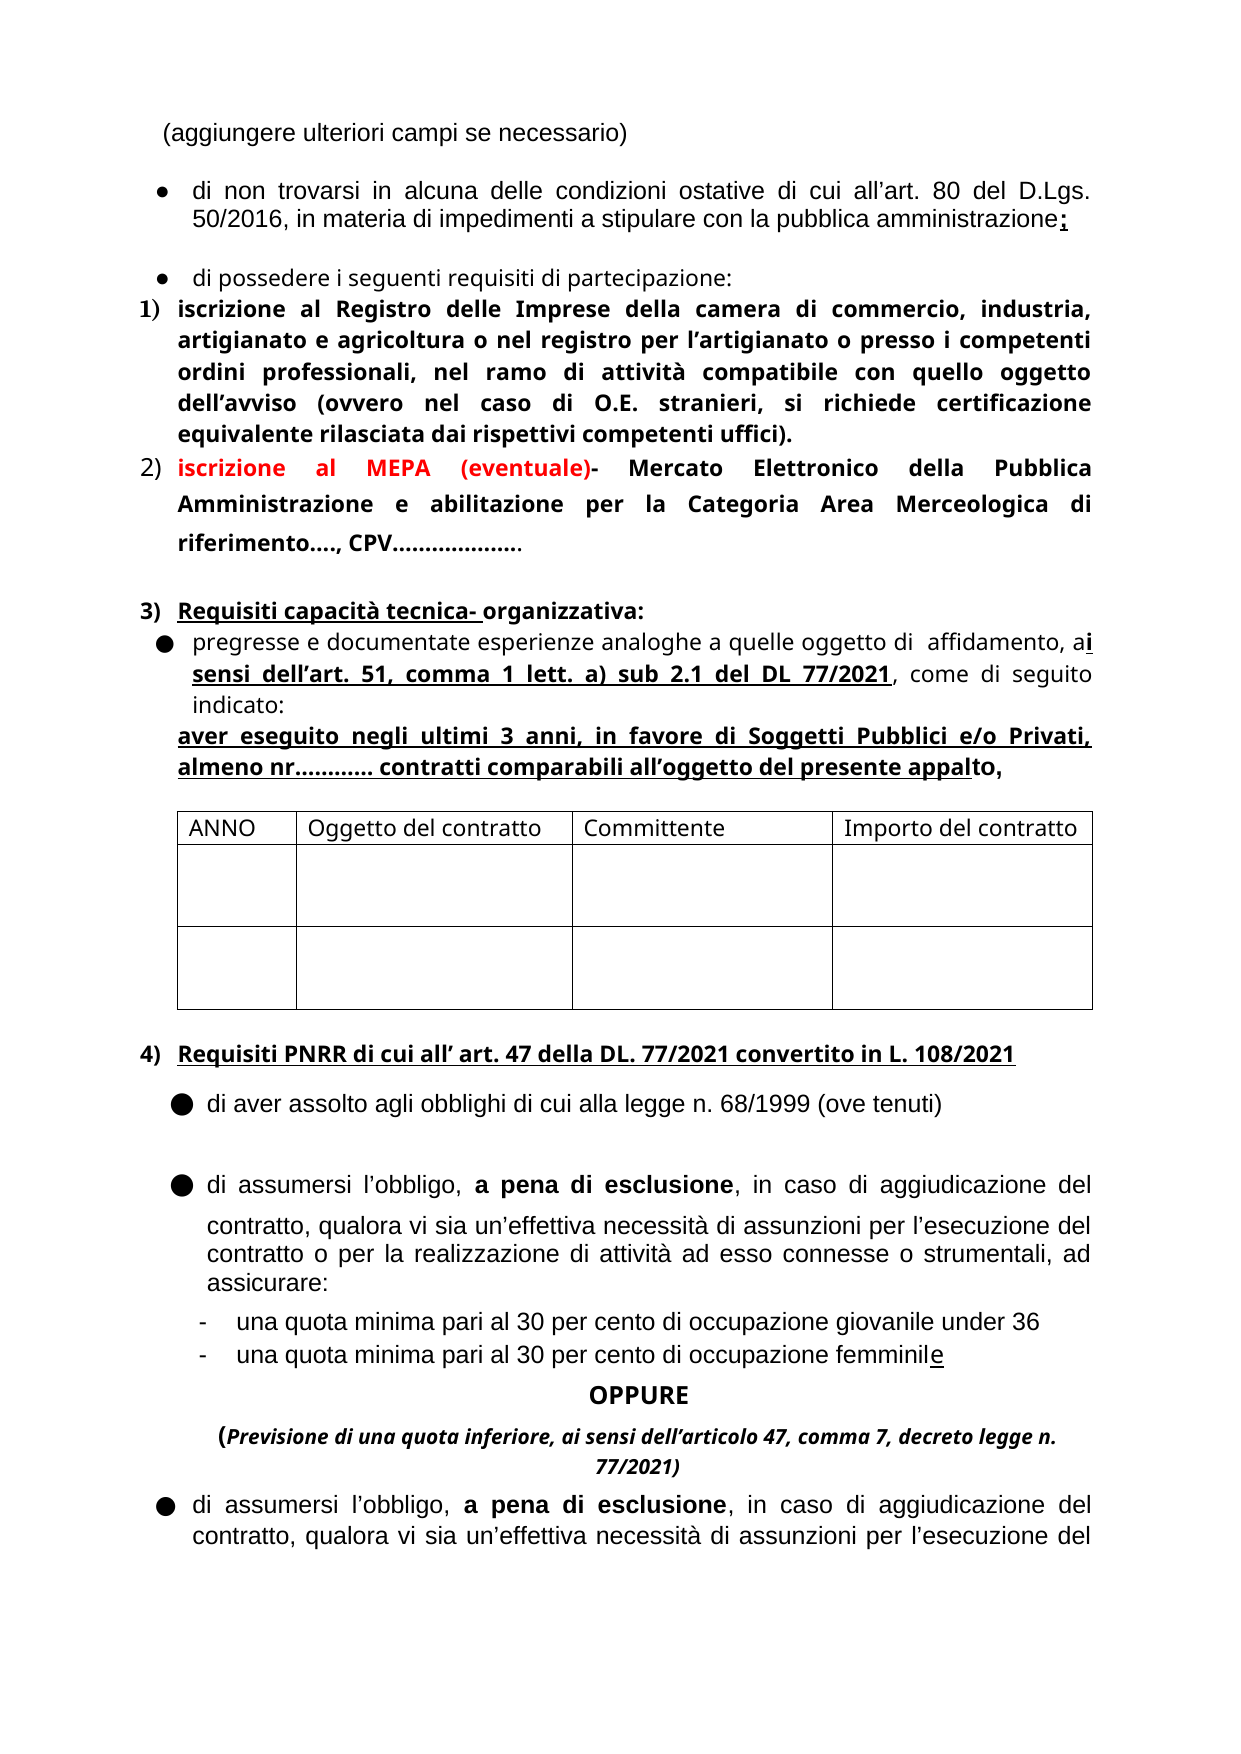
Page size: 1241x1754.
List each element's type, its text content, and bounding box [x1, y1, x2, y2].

list di non trovarsi in alcuna delle condizioni ostative di cui all’art. 80 del D.Lgs. 50/2016, in materia di impedimenti a stipulare con la pubblica amministrazione; [154, 176, 1092, 233]
text aver eseguito negli ultimi 3 anni, in favore di Soggetti Pubblici e/o Privati, almeno nr………… contratti comparabili all’oggetto del presente appalto, [177, 747, 1092, 782]
table_header ANNO [178, 812, 296, 843]
table_cell [833, 845, 1092, 926]
text (Previsione di una quota inferiore, ai sensi dell’articolo 47, comma 7, decreto legge n. 77/2021) [185, 1418, 1092, 1480]
list di assumersi l’obbligo, a pena di esclusione, in caso di aggiudicazione del contratto, qualora vi sia un’effettiva necessità di assunzioni per l’esecuzione del contratto o per la realizzazione di attività ad esso connesse o strumentali, ad assicurare: [169, 1151, 1092, 1297]
list iscrizione al MEPA (eventuale)- Mercato Elettronico della Pubblica Amministrazione e abilitazione per la Categoria Area Merceologica di riferimento…., CPV……………….. [140, 449, 1092, 559]
list di possedere i seguenti requisiti di partecipazione: [154, 262, 1092, 293]
list Requisiti capacità tecnica- organizzativa: [140, 595, 1092, 626]
list Requisiti PNRR di cui all’ art. 47 della DL. 77/2021 convertito in L. 108/2021 [140, 1038, 1092, 1069]
text OPPURE [185, 1377, 1092, 1412]
table_cell [178, 927, 296, 1008]
table_cell [833, 927, 1092, 1008]
list una quota minima pari al 30 per cento di occupazione giovanile under 36 [199, 1303, 1092, 1337]
table_header Oggetto del contratto [297, 812, 572, 843]
list di aver assolto agli obblighi di cui alla legge n. 68/1999 (ove tenuti) [169, 1069, 1092, 1129]
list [154, 1487, 1092, 1549]
table_cell [297, 927, 572, 1008]
table_cell [178, 845, 296, 926]
table_cell [573, 927, 832, 1008]
text (aggiungere ulteriori campi se necessario) [162, 118, 1092, 147]
table_cell [573, 845, 832, 926]
table_header Importo del contratto [833, 812, 1092, 843]
table_cell [297, 845, 572, 926]
list pregresse e documentate esperienze analoghe a quelle oggetto di affidamento, ai sensi dell’art. 51, comma 1 lett. a) sub 2.1 del DL 77/2021, come di seguito indicato: [154, 626, 1092, 720]
list iscrizione al Registro delle Imprese della camera di commercio, industria, artigianato e agricoltura o nel registro per l’artigianato o presso i competenti ordini professionali, nel ramo di attività compatibile con quello oggetto dell’avviso (ovvero nel caso di O.E. stranieri, si richiede certificazione equivalente rilasciata dai rispettivi competenti uffici). [140, 293, 1092, 449]
list una quota minima pari al 30 per cento di occupazione femminile [199, 1337, 1092, 1371]
text aver eseguito negli ultimi 3 anni, in favore di Soggetti Pubblici e/o Privati, almeno nr………… contratti comparabili all’oggetto del presente appalto, [177, 720, 1092, 746]
table_header Committente [573, 812, 832, 843]
